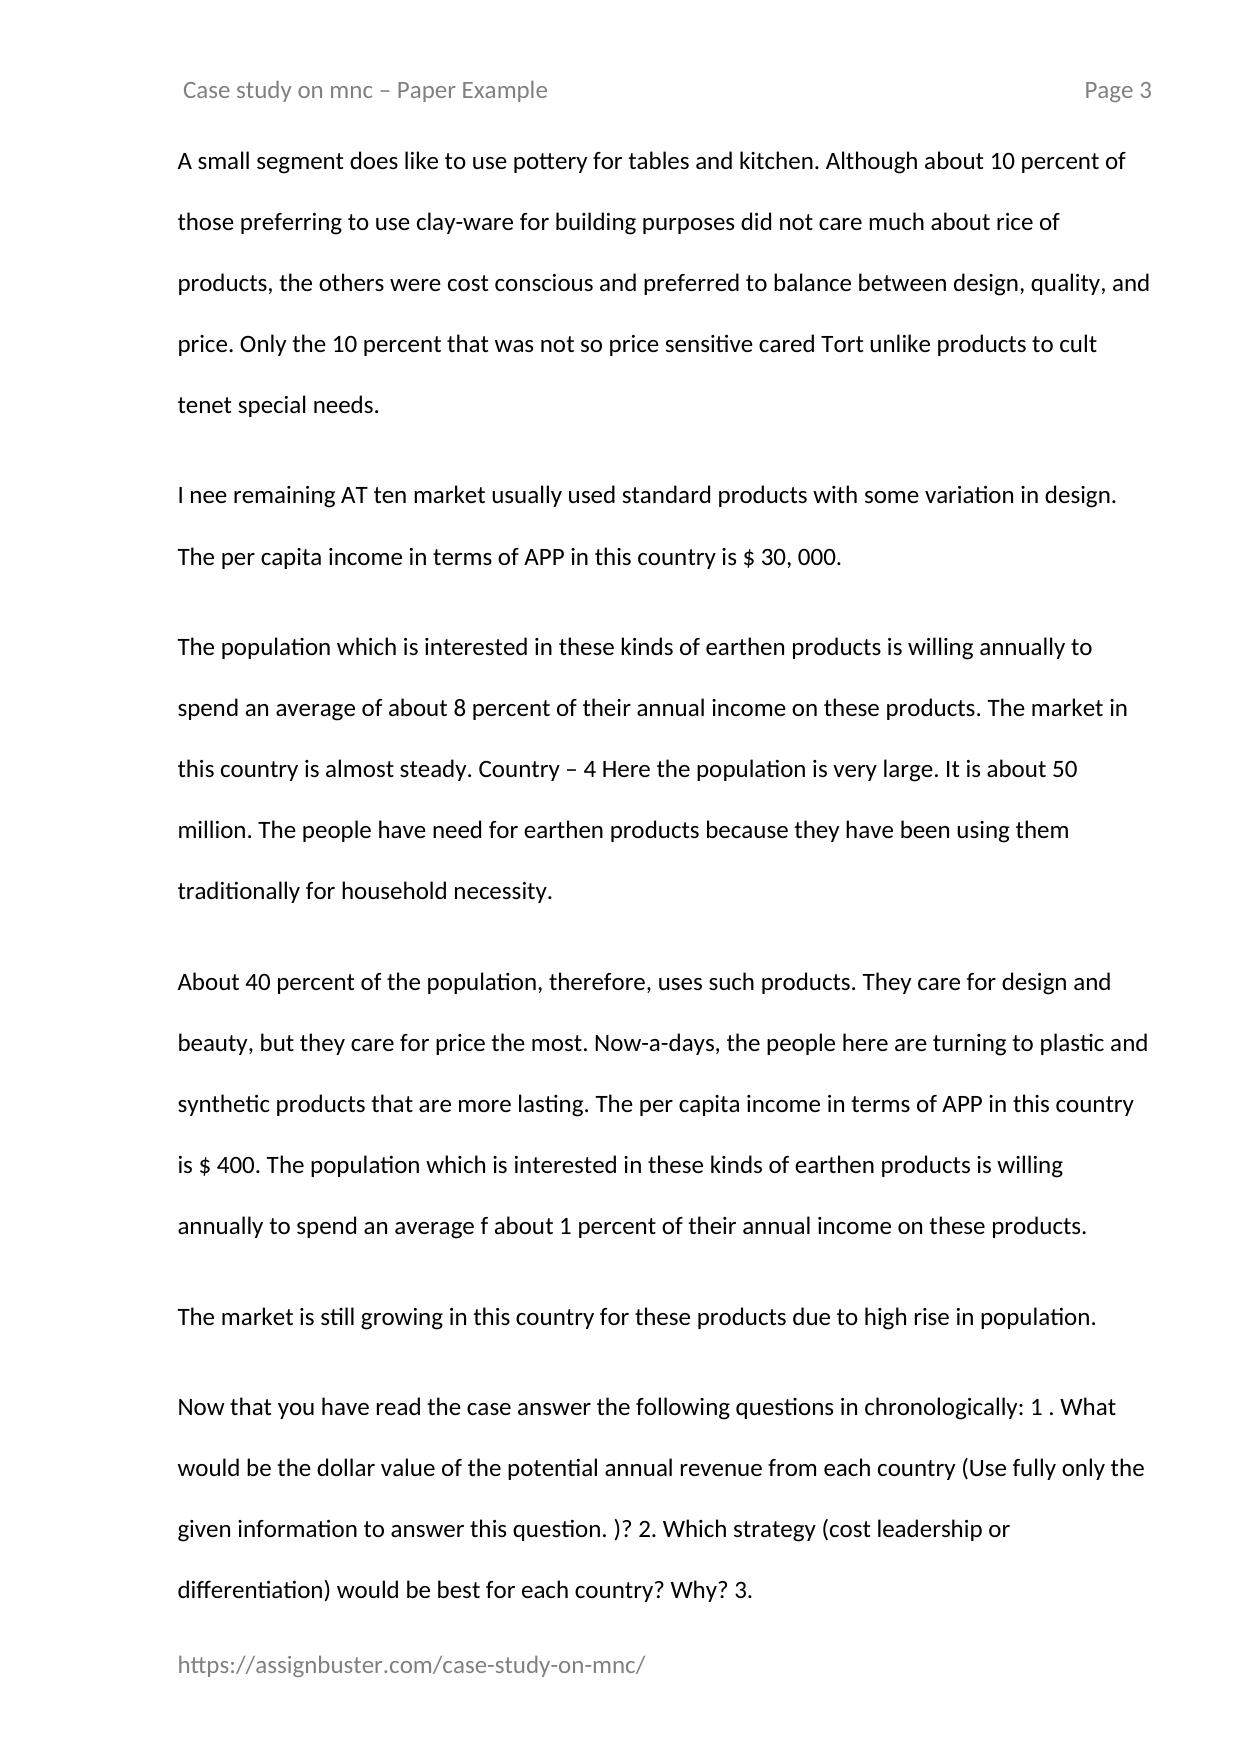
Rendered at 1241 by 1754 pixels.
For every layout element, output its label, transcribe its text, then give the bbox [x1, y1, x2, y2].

text I nee remaining AT ten market usually used standard products with some variation in design. The per capita income in terms of APP in this country is $ 30, 000. [177, 480, 1152, 571]
text A small segment does like to use pottery for tables and kitchen. Although about 10 percent of those preferring to use clay-ware for building purposes did not care much about rice of products, the others were cost conscious and preferred to balance between design, quality, and price. Only the 10 percent that was not so price sensitive cared Tort unlike products to cult tenet special needs. [177, 145, 1152, 420]
text About 40 percent of the population, therefore, uses such products. They care for design and beauty, but they care for price the most. Now-a-days, the people here are turning to plastic and synthetic products that are more lasting. The per capita income in terms of APP in this country is $ 400. The population which is interested in these kinds of earthen products is willing annually to spend an average f about 1 percent of their annual income on these products. [177, 966, 1152, 1241]
text Now that you have read the case answer the following questions in chronologically: 1 . What would be the dollar value of the potential annual revenue from each country (Use fully only the given information to answer this question. )? 2. Which strategy (cost leadership or differentiation) would be best for each country? Why? 3. [177, 1391, 1152, 1605]
text The market is still growing in this country for these products due to high rise in population. [177, 1301, 1152, 1331]
text The population which is interested in these kinds of earthen products is willing annually to spend an average of about 8 percent of their annual income on these products. The market in this country is almost steady. Country – 4 Here the population is very large. It is about 50 million. The people have need for earthen products because they have been using them traditionally for household necessity. [177, 631, 1152, 906]
